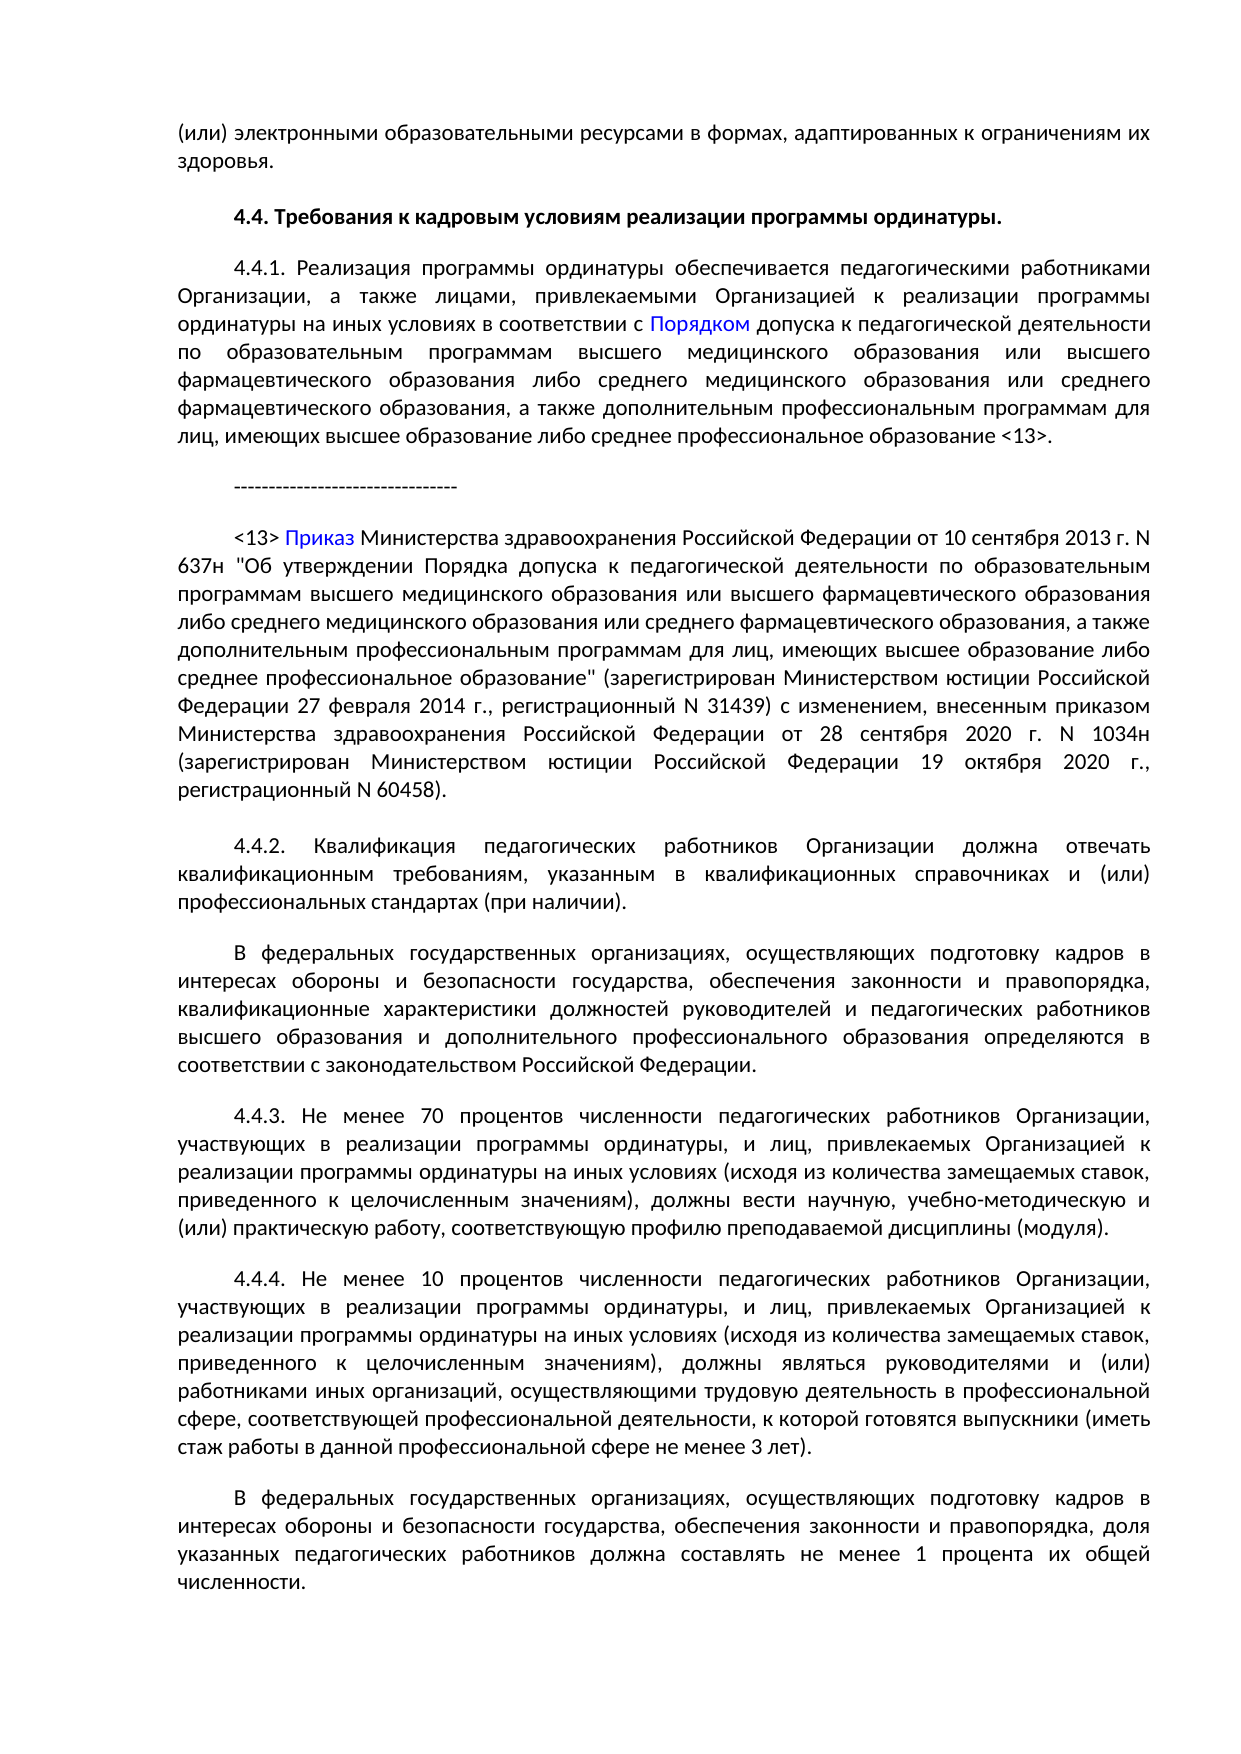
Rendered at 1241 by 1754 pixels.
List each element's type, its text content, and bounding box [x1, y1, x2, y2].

text -------------------------------- [177, 472, 1152, 500]
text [177, 118, 1152, 174]
text 4.4.1. Реализация программы ординатуры обеспечивается педагогическими работниками Организации, а также лицами, привлекаемыми Организацией к реализации программы ординатуры на иных условиях в соответствии с Порядком допуска к педагогической деятельности по образовательным программам высшего медицинского образования или высшего фармацевтического образования либо среднего медицинского образования или среднего фармацевтического образования, а также дополнительным профессиональным программам для лиц, имеющих высшее образование либо среднее профессиональное образование <13>. [177, 253, 1152, 449]
text 4.4.4. Не менее 10 процентов численности педагогических работников Организации, участвующих в реализации программы ординатуры, и лиц, привлекаемых Организацией к реализации программы ординатуры на иных условиях (исходя из количества замещаемых ставок, приведенного к целочисленным значениям), должны являться руководителями и (или) работниками иных организаций, осуществляющими трудовую деятельность в профессиональной сфере, соответствующей профессиональной деятельности, к которой готовятся выпускники (иметь стаж работы в данной профессиональной сфере не менее 3 лет). [177, 1264, 1152, 1461]
text 4.4.2. Квалификация педагогических работников Организации должна отвечать квалификационным требованиям, указанным в квалификационных справочниках и (или) профессиональных стандартах (при наличии). [177, 831, 1152, 915]
text 4.4.3. Не менее 70 процентов численности педагогических работников Организации, участвующих в реализации программы ординатуры, и лиц, привлекаемых Организацией к реализации программы ординатуры на иных условиях (исходя из количества замещаемых ставок, приведенного к целочисленным значениям), должны вести научную, учебно-методическую и (или) практическую работу, соответствующую профилю преподаваемой дисциплины (модуля). [177, 1101, 1152, 1241]
text <13> Приказ Министерства здравоохранения Российской Федерации от 10 сентября 2013 г. N 637н "Об утверждении Порядка допуска к педагогической деятельности по образовательным программам высшего медицинского образования или высшего фармацевтического образования либо среднего медицинского образования или среднего фармацевтического образования, а также дополнительным профессиональным программам для лиц, имеющих высшее образование либо среднее профессиональное образование" (зарегистрирован Министерством юстиции Российской Федерации 27 февраля 2014 г., регистрационный N 31439) с изменением, внесенным приказом Министерства здравоохранения Российской Федерации от 28 сентября 2020 г. N 1034н (зарегистрирован Министерством юстиции Российской Федерации 19 октября 2020 г., регистрационный N 60458). [177, 523, 1152, 803]
title 4.4. Требования к кадровым условиям реализации программы ординатуры. [177, 202, 1152, 230]
text В федеральных государственных организациях, осуществляющих подготовку кадров в интересах обороны и безопасности государства, обеспечения законности и правопорядка, доля указанных педагогических работников должна составлять не менее 1 процента их общей численности. [177, 1483, 1152, 1596]
text В федеральных государственных организациях, осуществляющих подготовку кадров в интересах обороны и безопасности государства, обеспечения законности и правопорядка, квалификационные характеристики должностей руководителей и педагогических работников высшего образования и дополнительного профессионального образования определяются в соответствии с законодательством Российской Федерации. [177, 938, 1152, 1078]
